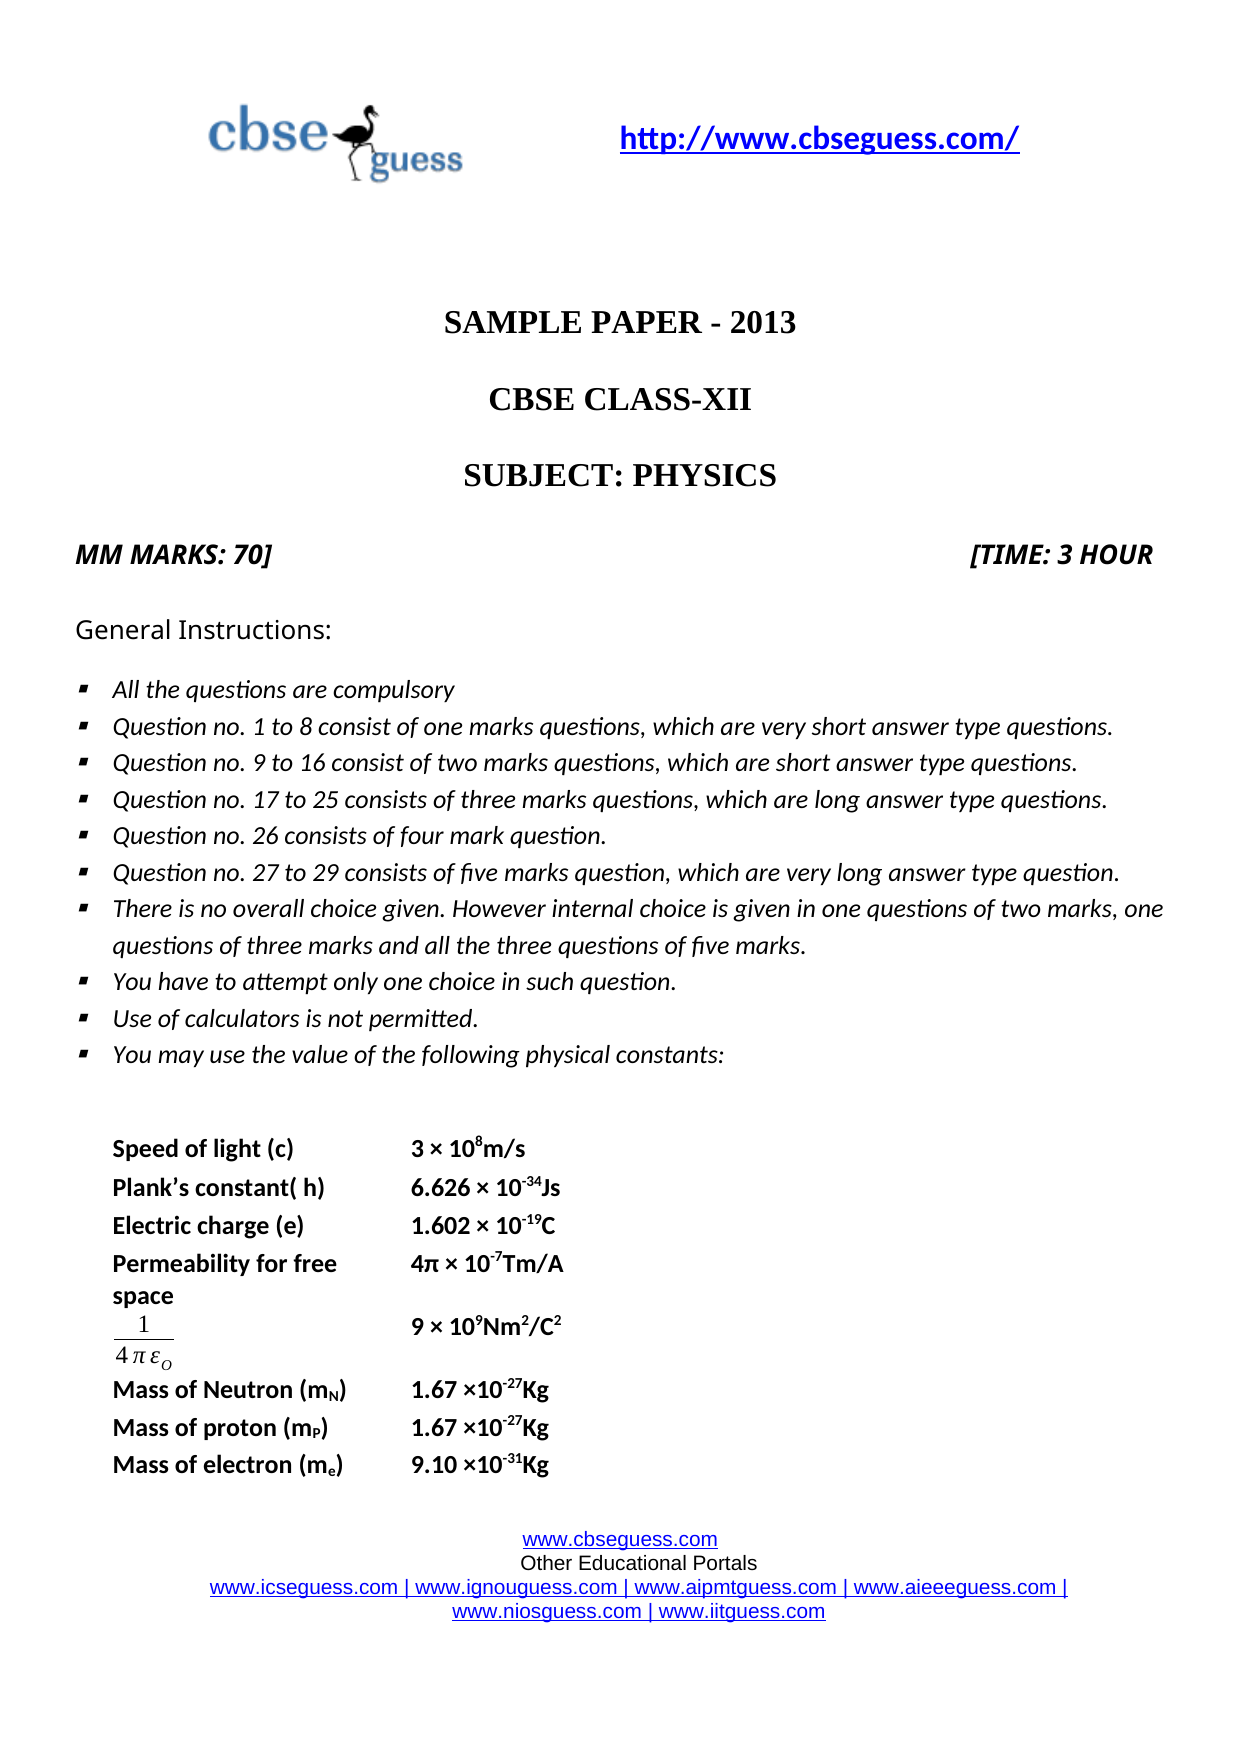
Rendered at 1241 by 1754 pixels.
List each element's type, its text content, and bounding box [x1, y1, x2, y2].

list All the questions are compulsory [75, 673, 1165, 705]
table_cell Mass of electron (me) [101, 1449, 399, 1488]
table_cell 9.10 ×10-31Kg [399, 1449, 637, 1488]
table_cell 1.602 × 10-19C [399, 1209, 637, 1247]
picture [165, 75, 508, 200]
table_cell Mass of proton (mP) [101, 1411, 399, 1449]
list You have to attempt only one choice in such question. [75, 965, 1165, 997]
list Question no. 27 to 29 consists of five marks question, which are very long answer type question. [75, 856, 1165, 888]
list You may use the value of the following physical constants: [75, 1038, 1165, 1070]
list Use of calculators is not permitted. [75, 1002, 1165, 1033]
list Question no. 17 to 25 consists of three marks questions, which are long answer type questions. [75, 783, 1165, 815]
table_header Speed of light (c) [101, 1132, 399, 1172]
text General Instructions: [75, 612, 1165, 647]
title CBSE CLASS-XII [75, 379, 1165, 417]
table_header 3 × 108m/s [399, 1132, 637, 1172]
list Question no. 1 to 8 consist of one marks questions, which are very short answer type questions. [75, 710, 1165, 742]
text SUBJECT: PHYSICS [75, 455, 1165, 494]
table_cell Electric charge (e) [101, 1209, 399, 1247]
table_cell 4π × 10-7Tm/A [399, 1247, 637, 1311]
table_cell [101, 1311, 399, 1373]
table_cell Permeability for free space [101, 1247, 399, 1311]
text MM MARKS: 70] [TIME: 3 HOUR [75, 536, 1165, 573]
list Question no. 26 consists of four mark question. [75, 819, 1165, 851]
table_cell 6.626 × 10-34Js [399, 1172, 637, 1209]
list There is no overall choice given. However internal choice is given in one questions of two marks, one questions of three marks and all the three questions of five marks. [75, 892, 1165, 961]
table_cell 9 × 109Nm2/C2 [399, 1311, 637, 1373]
table_cell Plank’s constant( h) [101, 1172, 399, 1209]
list Question no. 9 to 16 consist of two marks questions, which are short answer type questions. [75, 746, 1165, 778]
table_cell Mass of Neutron (mN) [101, 1373, 399, 1411]
table_cell 1.67 ×10-27Kg [399, 1411, 637, 1449]
title SAMPLE PAPER - 2013 [75, 302, 1165, 340]
table_cell 1.67 ×10-27Kg [399, 1373, 637, 1411]
